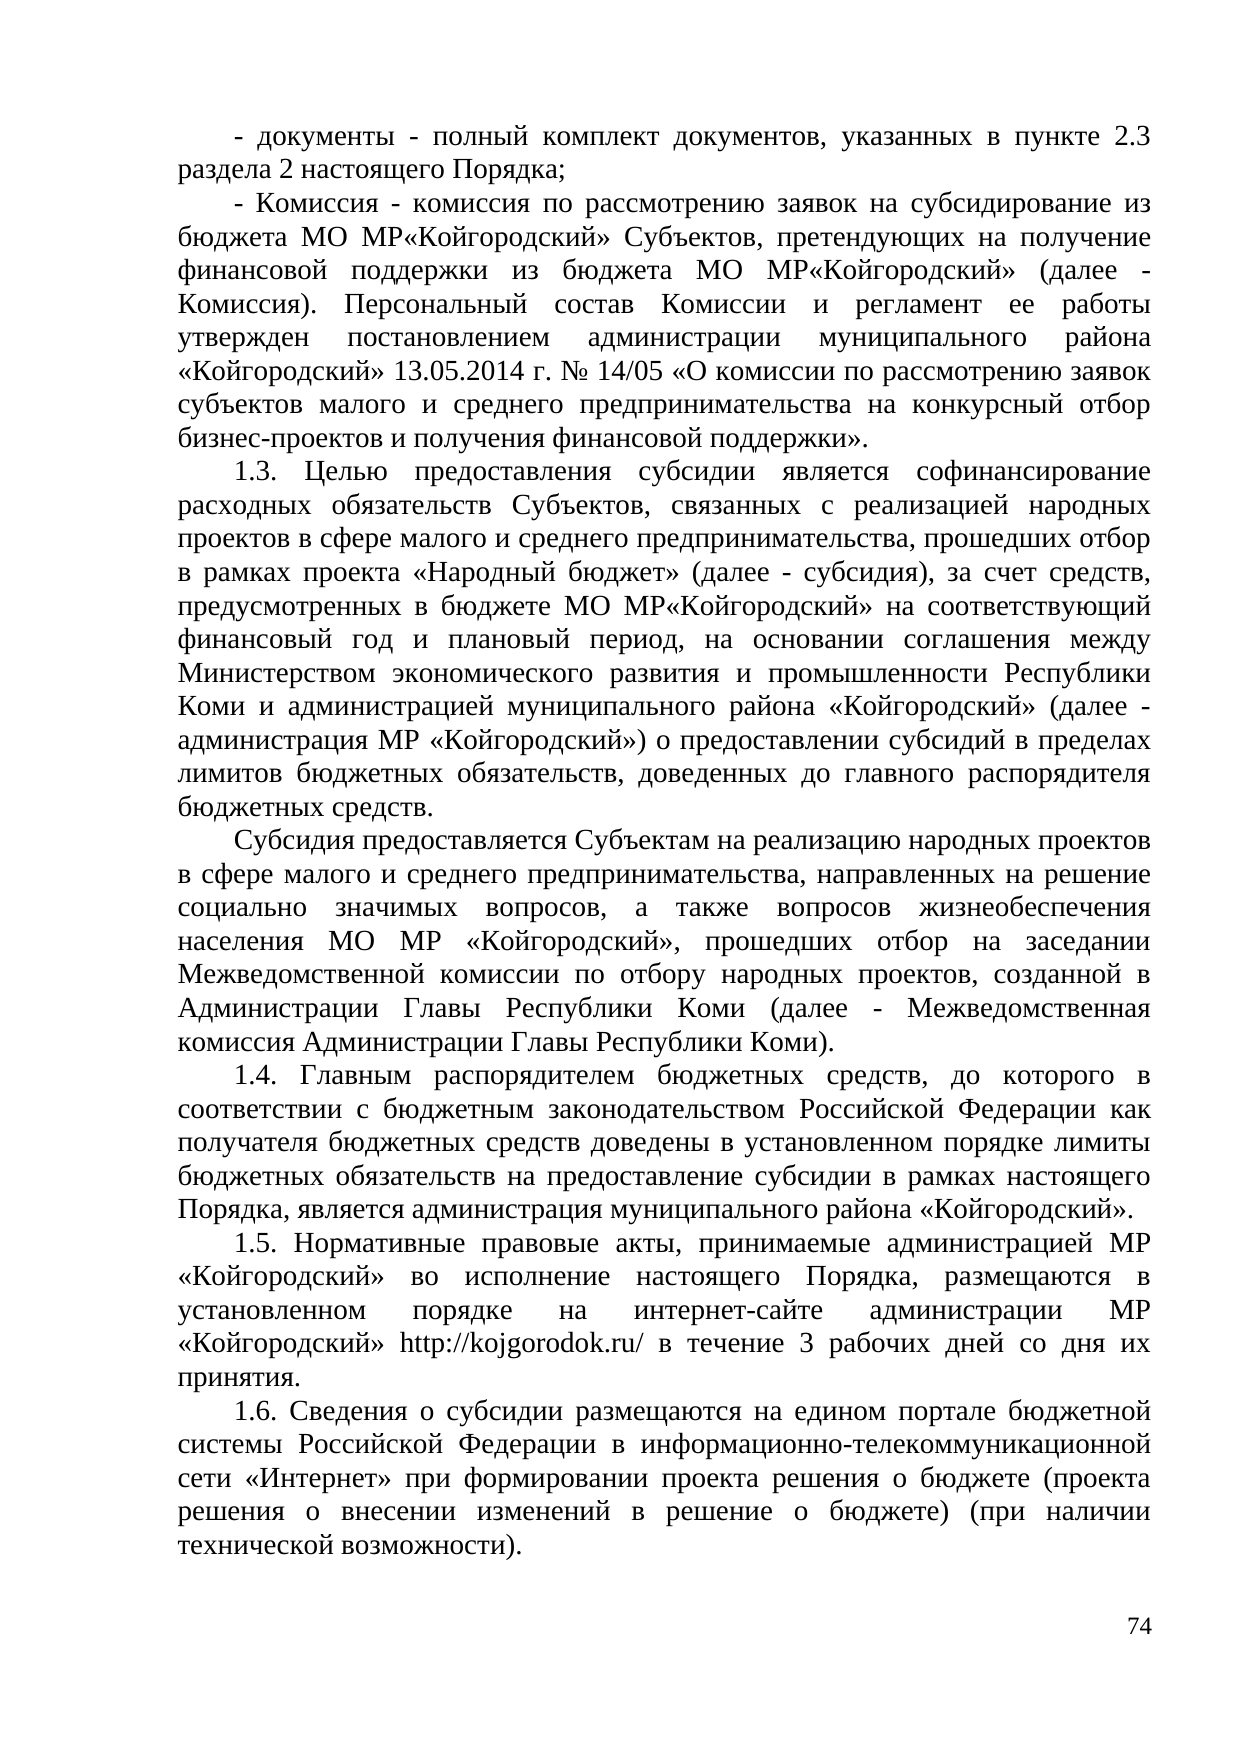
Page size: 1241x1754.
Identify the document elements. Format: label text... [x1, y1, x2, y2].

text Субсидия предоставляется Субъектам на реализацию народных проектов в сфере малого и среднего предпринимательства, направленных на решение социально значимых вопросов, а также вопросов жизнеобеспечения населения МО МР «Койгородский», прошедших отбор на заседании Межведомственной комиссии по отбору народных проектов, созданной в Администрации Главы Республики Коми (далее - Межведомственная комиссия Администрации Главы Республики Коми). [177, 822, 1152, 1057]
text - документы - полный комплект документов, указанных в пункте 2.3 раздела 2 настоящего Порядка; [177, 118, 1152, 185]
text 1.3. Целью предоставления субсидии является софинансирование расходных обязательств Субъектов, связанных с реализацией народных проектов в сфере малого и среднего предпринимательства, прошедших отбор в рамках проекта «Народный бюджет» (далее - субсидия), за счет средств, предусмотренных в бюджете МО МР«Койгородский» на соответствующий финансовый год и плановый период, на основании соглашения между Министерством экономического развития и промышленности Республики Коми и администрацией муниципального района «Койгородский» (далее - администрация МР «Койгородский») о предоставлении субсидий в пределах лимитов бюджетных обязательств, доведенных до главного распорядителя бюджетных средств. [177, 453, 1152, 822]
text - Комиссия - комиссия по рассмотрению заявок на субсидирование из бюджета МО МР«Койгородский» Субъектов, претендующих на получение финансовой поддержки из бюджета МО МР«Койгородский» (далее - Комиссия). Персональный состав Комиссии и регламент ее работы утвержден постановлением администрации муниципального района «Койгородский» 13.05.2014 г. № 14/05 «О комиссии по рассмотрению заявок субъектов малого и среднего предпринимательства на конкурсный отбор бизнес-проектов и получения финансовой поддержки». [177, 185, 1152, 453]
text 1.5. Нормативные правовые акты, принимаемые администрацией МР «Койгородский» во исполнение настоящего Порядка, размещаются в установленном порядке на интернет-сайте администрации МР «Койгородский» http://kojgorodok.ru/ в течение 3 рабочих дней со дня их принятия. [177, 1225, 1152, 1393]
text 1.4. Главным распорядителем бюджетных средств, до которого в соответствии с бюджетным законодательством Российской Федерации как получателя бюджетных средств доведены в установленном порядке лимиты бюджетных обязательств на предоставление субсидии в рамках настоящего Порядка, является администрация муниципального района «Койгородский». [177, 1057, 1152, 1225]
text 1.6. Сведения о субсидии размещаются на едином портале бюджетной системы Российской Федерации в информационно-телекоммуникационной сети «Интернет» при формировании проекта решения о бюджете (проекта решения о внесении изменений в решение о бюджете) (при наличии технической возможности). [177, 1393, 1152, 1560]
